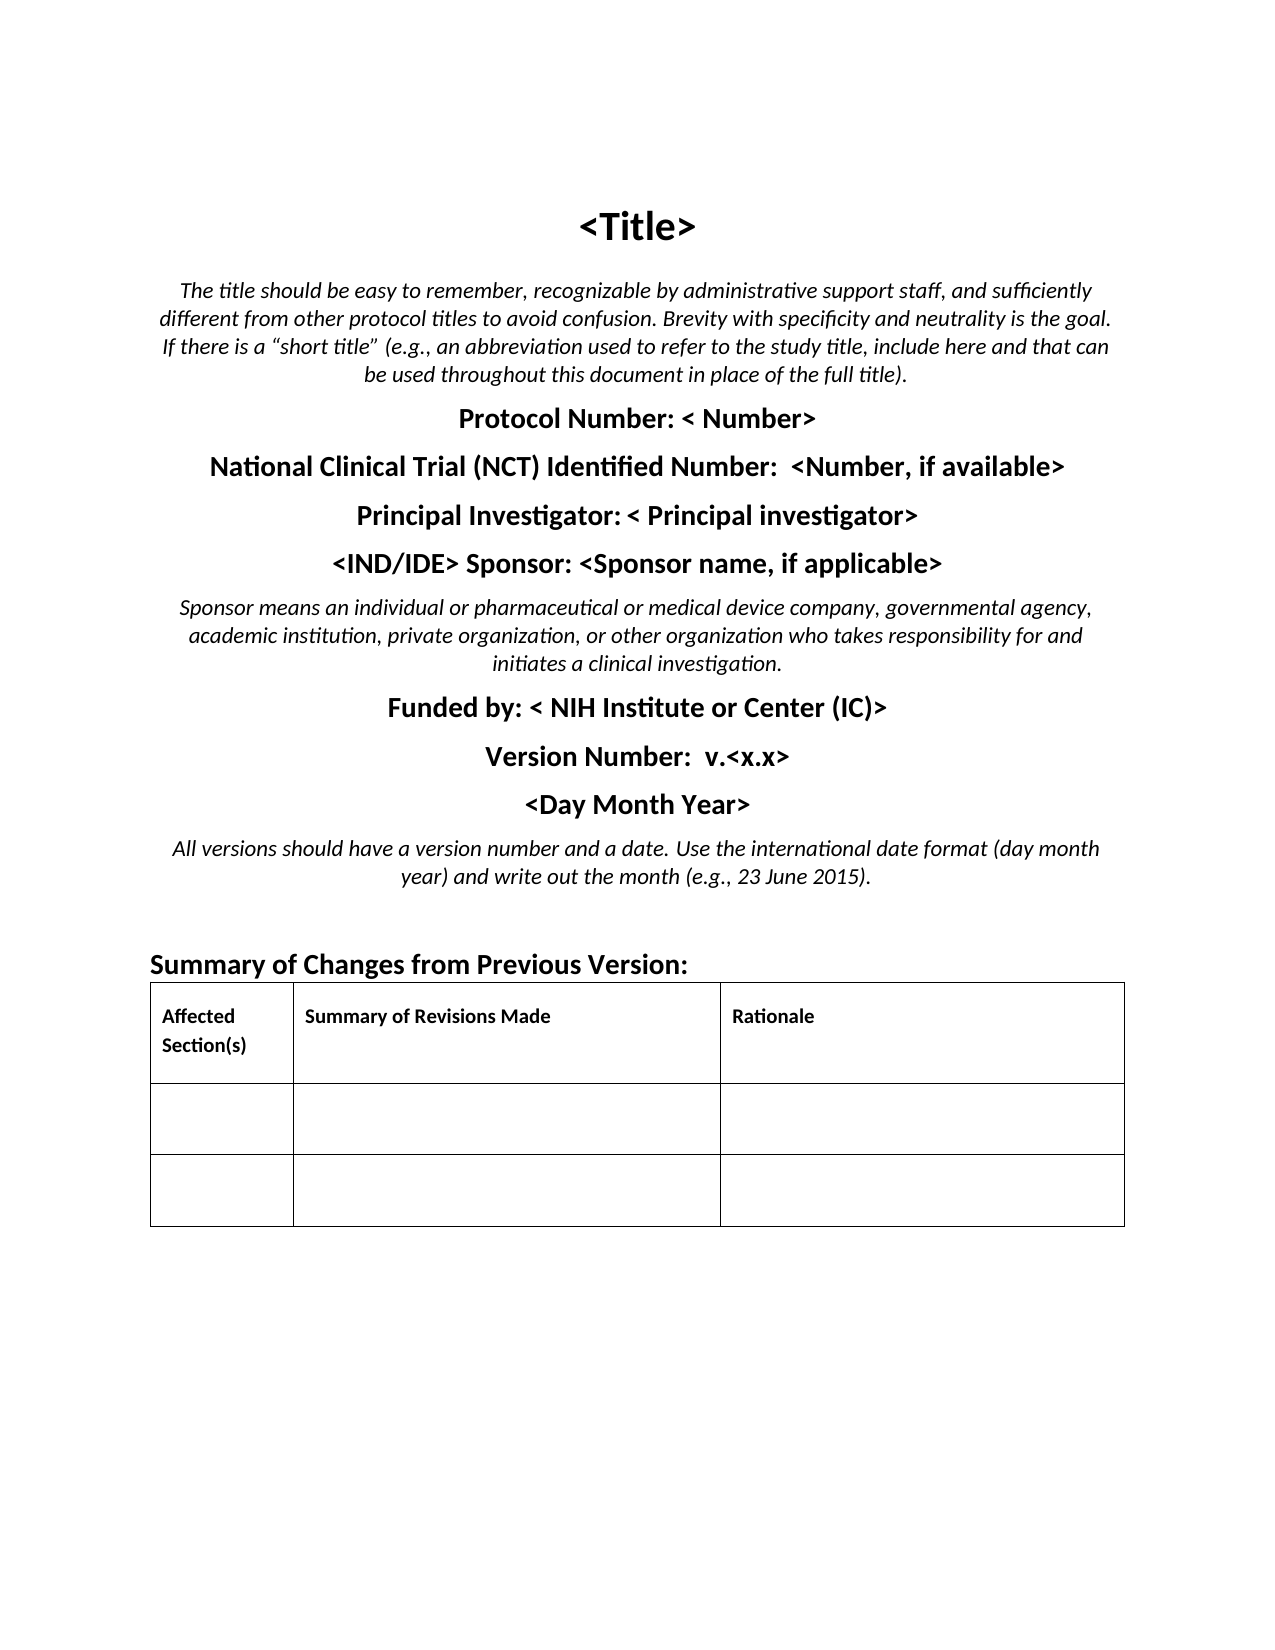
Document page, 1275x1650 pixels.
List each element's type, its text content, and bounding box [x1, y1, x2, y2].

table_cell [294, 1155, 720, 1226]
text Version Number: v.<x.x> [150, 738, 1125, 773]
table_header Summary of Revisions Made [294, 983, 720, 1082]
title <Title> [150, 200, 1125, 251]
table_cell [294, 1084, 720, 1154]
text Principal Investigator: < Principal investigator> [150, 497, 1125, 532]
table_cell [151, 1084, 293, 1154]
table_header Rationale [721, 983, 1124, 1082]
text <Day Month Year> [150, 786, 1125, 821]
table_cell [721, 1084, 1124, 1154]
table_cell [721, 1155, 1124, 1226]
text Sponsor means an individual or pharmaceutical or medical device company, governmental agency, academic institution, private organization, or other organization who takes responsibility for and initiates a clinical investigation. [150, 593, 1125, 677]
text The title should be easy to remember, recognizable by administrative support staff, and sufficiently different from other protocol titles to avoid confusion. Brevity with specificity and neutrality is the goal. If there is a “short title” (e.g., an abbreviation used to refer to the study title, include here and that can be used throughout this document in place of the full title). [150, 276, 1125, 388]
text <IND/IDE> Sponsor: <Sponsor name, if applicable> [150, 545, 1125, 580]
text Funded by: < NIH Institute or Center (IC)> [150, 689, 1125, 725]
text Protocol Number: < Number> [150, 400, 1125, 436]
table_header Affected Section(s) [151, 983, 293, 1082]
table_cell [151, 1155, 293, 1226]
text National Clinical Trial (NCT) Identified Number: <Number, if available> [150, 448, 1125, 484]
text All versions should have a version number and a date. Use the international date format (day month year) and write out the month (e.g., 23 June 2015). [150, 834, 1125, 890]
text Summary of Changes from Previous Version: [150, 946, 1125, 982]
